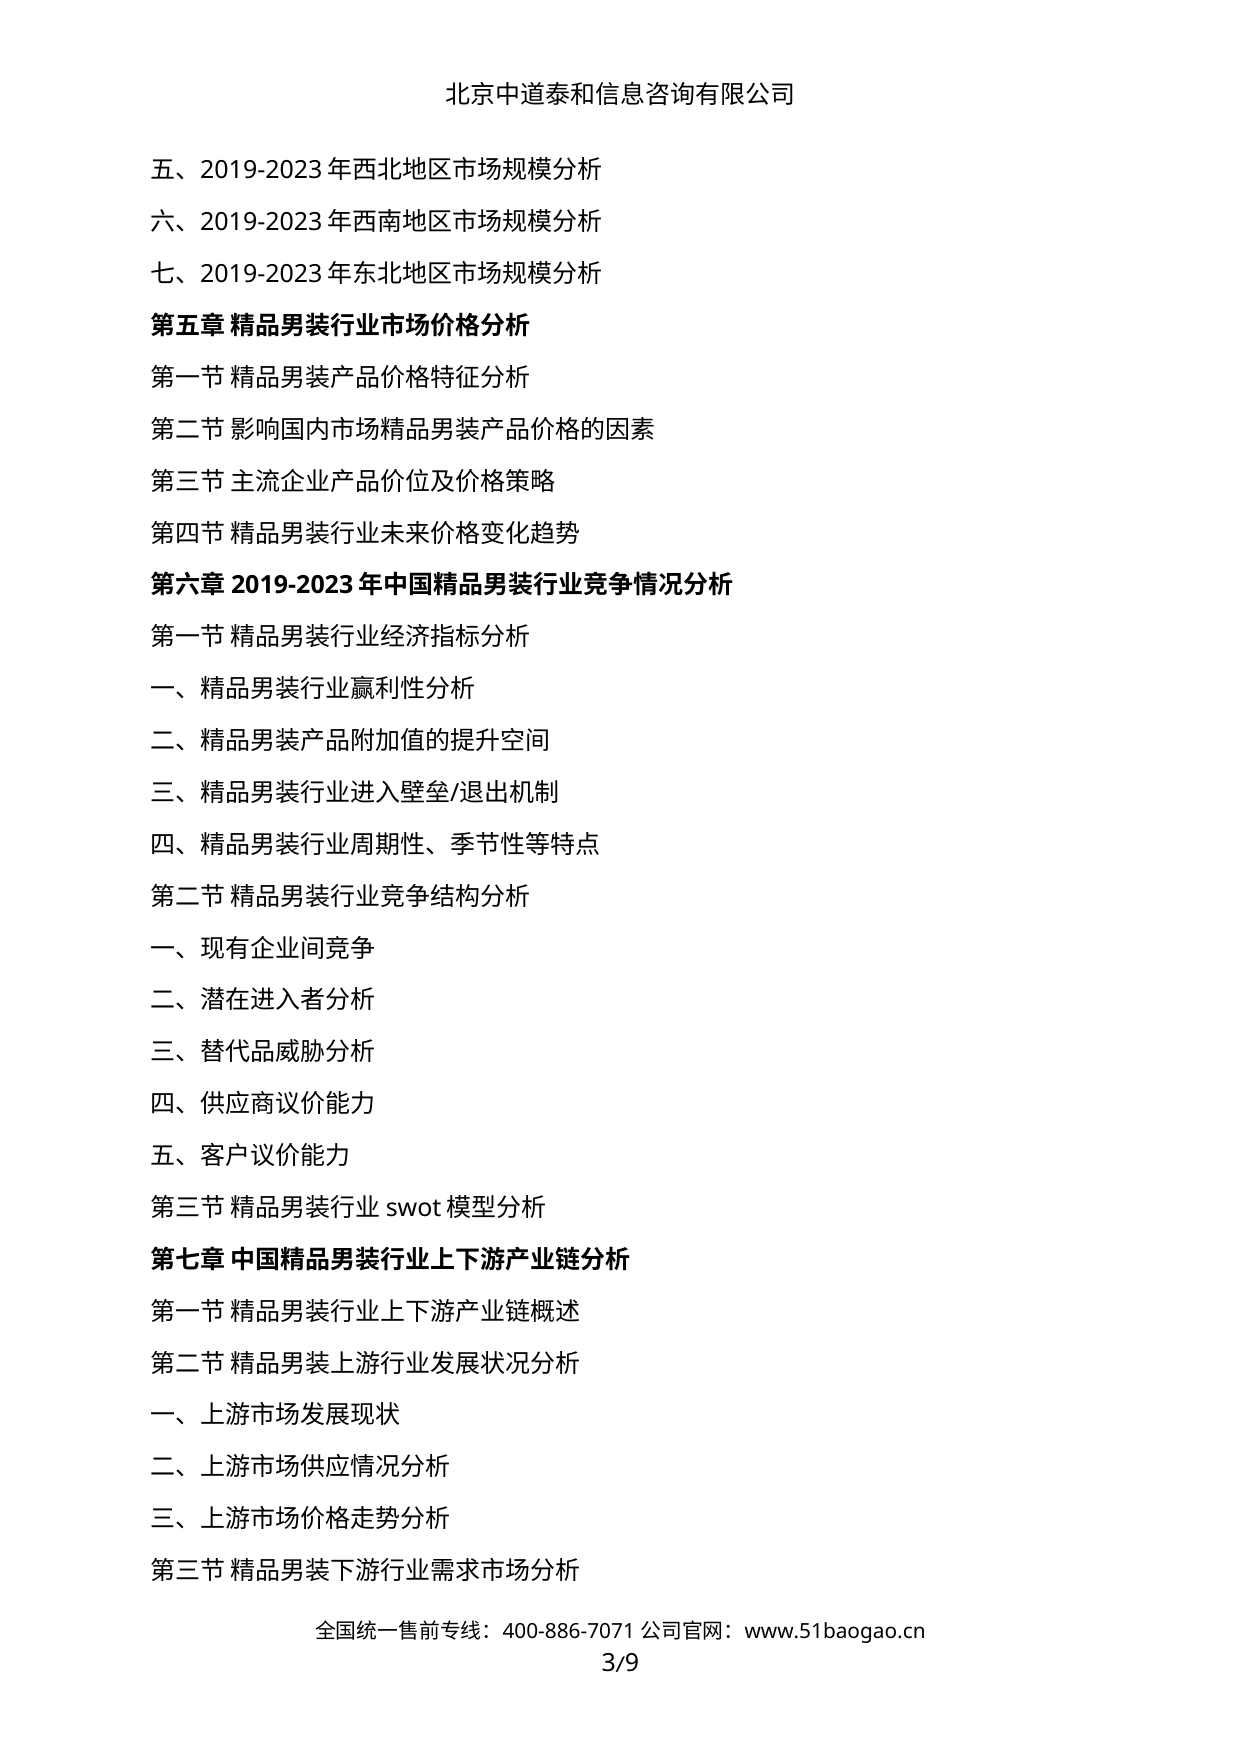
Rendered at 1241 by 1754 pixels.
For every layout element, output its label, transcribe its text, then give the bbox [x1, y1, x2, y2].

text 五、2019-2023年西北地区市场规模分析 [150, 150, 1090, 186]
text 一、现有企业间竞争 [150, 928, 1090, 964]
text 二、潜在进入者分析 [150, 980, 1090, 1016]
text 第一节 精品男装行业经济指标分析 [150, 617, 1090, 653]
text 七、2019-2023年东北地区市场规模分析 [150, 254, 1090, 290]
text 四、精品男装行业周期性、季节性等特点 [150, 824, 1090, 861]
text 第一节 精品男装产品价格特征分析 [150, 357, 1090, 394]
text 五、客户议价能力 [150, 1136, 1090, 1172]
text 第四节 精品男装行业未来价格变化趋势 [150, 513, 1090, 549]
text 第二节 影响国内市场精品男装产品价格的因素 [150, 409, 1090, 446]
text 二、上游市场供应情况分析 [150, 1447, 1090, 1483]
text 第六章 2019-2023年中国精品男装行业竞争情况分析 [150, 565, 1090, 601]
text 二、精品男装产品附加值的提升空间 [150, 721, 1090, 757]
text 一、精品男装行业赢利性分析 [150, 669, 1090, 705]
text 第三节 精品男装行业swot模型分析 [150, 1187, 1090, 1224]
text 三、上游市场价格走势分析 [150, 1499, 1090, 1535]
text 第七章 中国精品男装行业上下游产业链分析 [150, 1239, 1090, 1276]
text 三、替代品威胁分析 [150, 1032, 1090, 1068]
text 四、供应商议价能力 [150, 1084, 1090, 1120]
text 第一节 精品男装行业上下游产业链概述 [150, 1291, 1090, 1327]
text 第二节 精品男装行业竞争结构分析 [150, 876, 1090, 912]
text 第二节 精品男装上游行业发展状况分析 [150, 1343, 1090, 1379]
text 一、上游市场发展现状 [150, 1395, 1090, 1431]
text 六、2019-2023年西南地区市场规模分析 [150, 202, 1090, 238]
text 三、精品男装行业进入壁垒/退出机制 [150, 772, 1090, 809]
text 第三节 精品男装下游行业需求市场分析 [150, 1551, 1090, 1587]
text 第三节 主流企业产品价位及价格策略 [150, 461, 1090, 497]
text 第五章 精品男装行业市场价格分析 [150, 306, 1090, 342]
